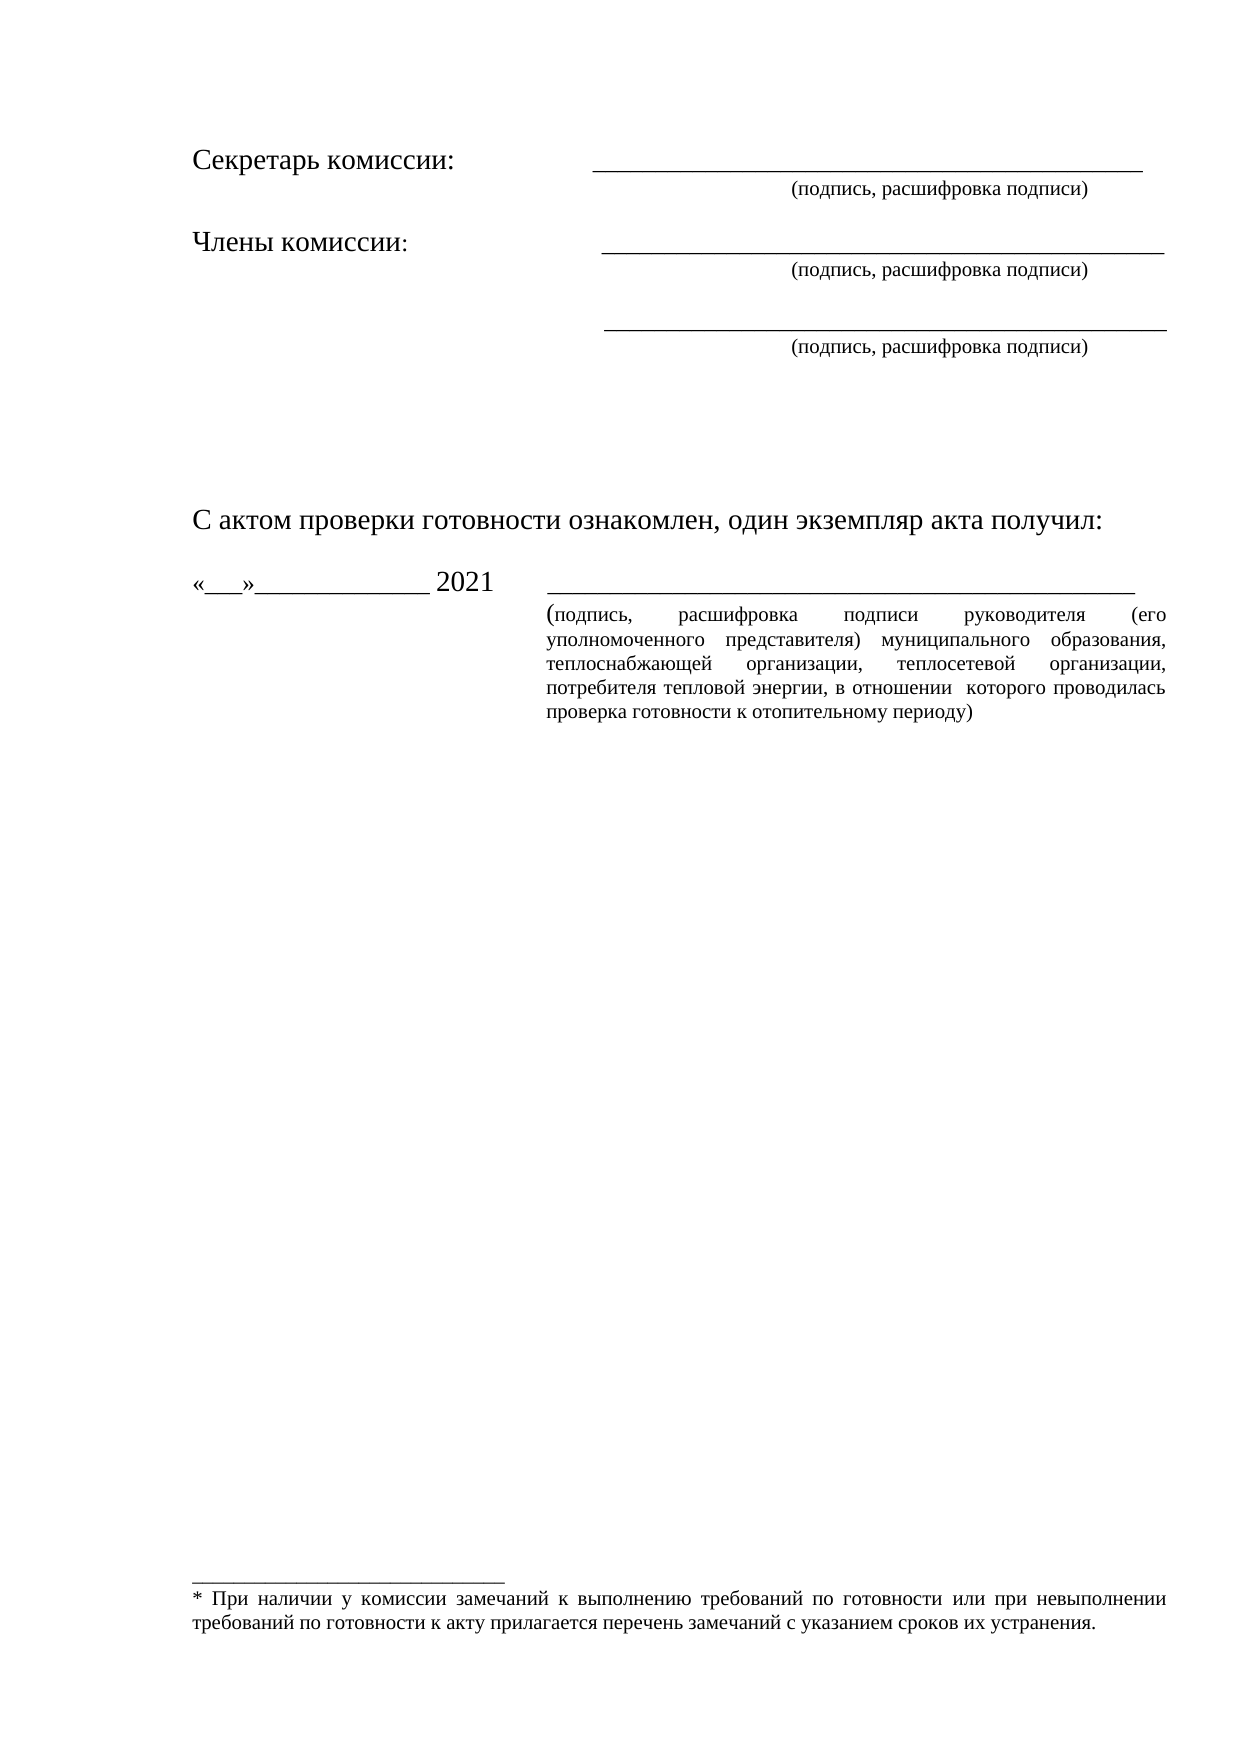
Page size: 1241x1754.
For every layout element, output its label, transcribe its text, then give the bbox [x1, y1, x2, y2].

text (подпись, расшифровка подписи) [192, 176, 1167, 200]
text _____________________________________________ [192, 306, 1167, 334]
text (подпись, расшифровка подписи руководителя (его уполномоченного представителя) муниципального образования, теплоснабжающей организации, теплосетевой организации, потребителя тепловой энергии, в отношении которого проводилась проверка готовности к отопительному периоду) [546, 598, 1167, 723]
text «___»______________ 2021 _______________________________________________ [192, 564, 1167, 598]
text ______________________________ [192, 1561, 1167, 1586]
text Секретарь комиссии: ____________________________________________ [192, 142, 1167, 176]
text (подпись, расшифровка подписи) [192, 334, 1167, 358]
text * При наличии у комиссии замечаний к выполнению требований по готовности или при невыполнении требований по готовности к акту прилагается перечень замечаний с указанием сроков их устранения. [192, 1586, 1167, 1634]
text (подпись, расшифровка подписи) [192, 257, 1167, 281]
text Члены комиссии: _____________________________________________ [192, 224, 1167, 257]
text С актом проверки готовности ознакомлен, один экземпляр акта получил: [192, 502, 1167, 536]
